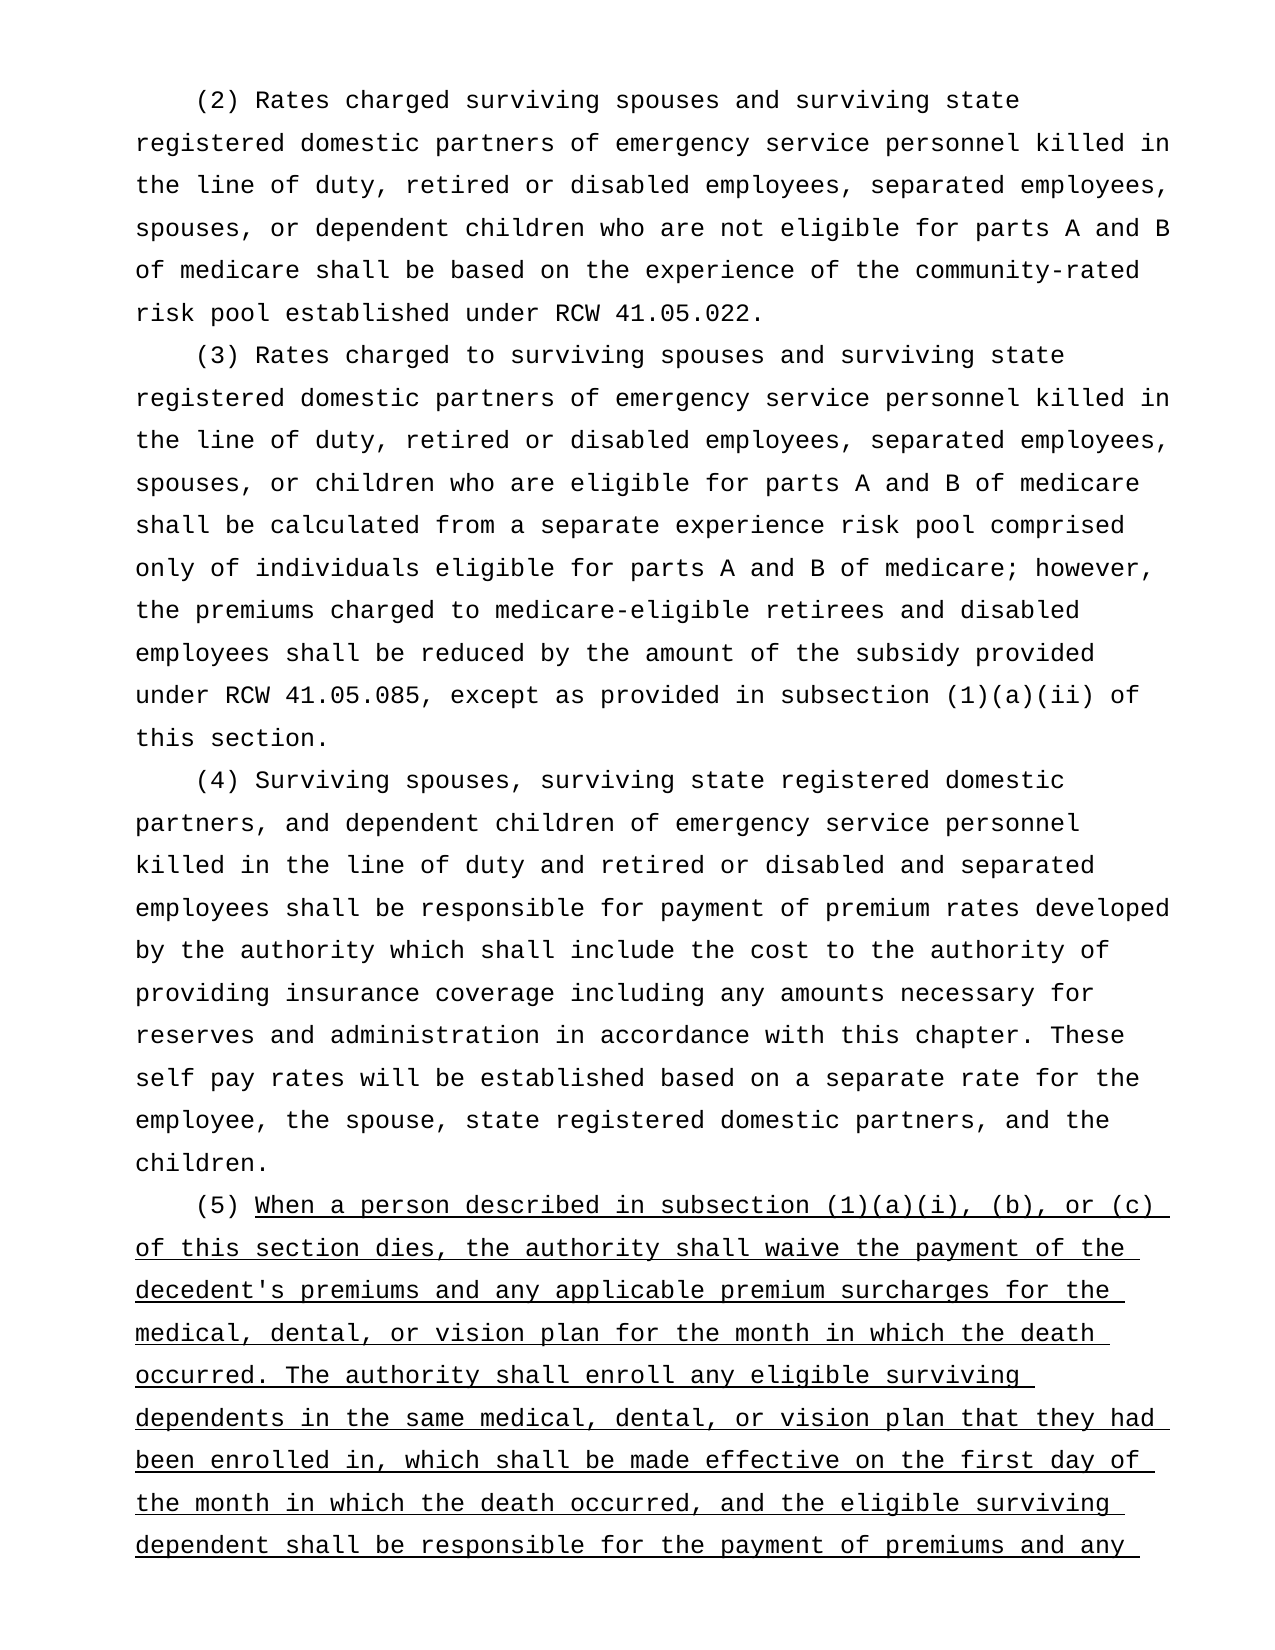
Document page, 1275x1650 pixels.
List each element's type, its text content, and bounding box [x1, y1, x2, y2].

text (3) Rates charged to surviving spouses and surviving state registered domestic partners of emergency service personnel killed in the line of duty, retired or disabled employees, separated employees, spouses, or children who are eligible for parts A and B of medicare shall be calculated from a separate experience risk pool comprised only of individuals eligible for parts A and B of medicare; however, the premiums charged to medicare-eligible retirees and disabled employees shall be reduced by the amount of the subsidy provided under RCW 41.05.085, except as provided in subsection (1)(a)(ii) of this section. [135, 330, 1170, 755]
text (2) Rates charged surviving spouses and surviving state registered domestic partners of emergency service personnel killed in the line of duty, retired or disabled employees, separated employees, spouses, or dependent children who are not eligible for parts A and B of medicare shall be based on the experience of the community-rated risk pool established under RCW 41.05.022. [135, 75, 1170, 330]
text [135, 1430, 1170, 1562]
text (4) Surviving spouses, surviving state registered domestic partners, and dependent children of emergency service personnel killed in the line of duty and retired or disabled and separated employees shall be responsible for payment of premium rates developed by the authority which shall include the cost to the authority of providing insurance coverage including any amounts necessary for reserves and administration in accordance with this chapter. These self pay rates will be established based on a separate rate for the employee, the spouse, state registered domestic partners, and the children. [135, 755, 1170, 1180]
